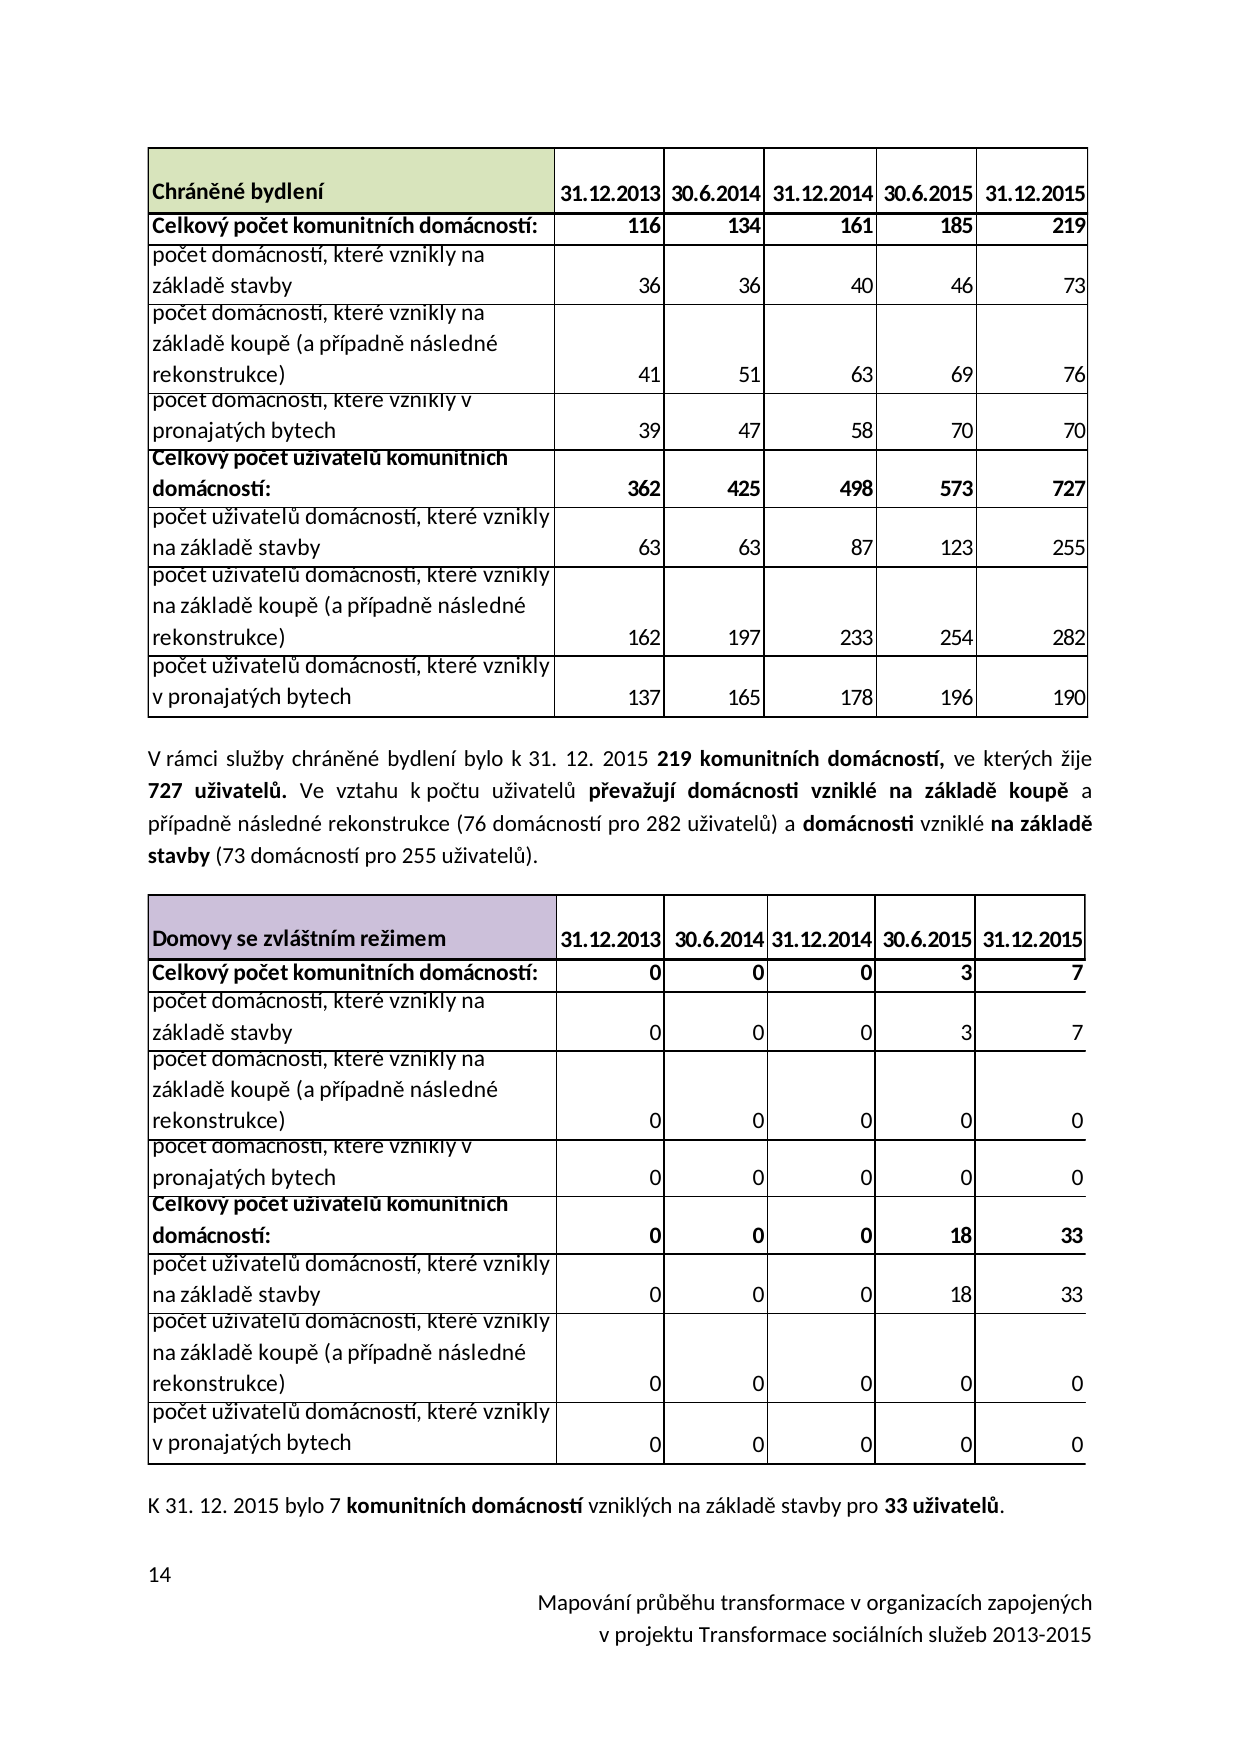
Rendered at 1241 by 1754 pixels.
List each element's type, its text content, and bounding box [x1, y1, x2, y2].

text K 31. 12. 2015 bylo 7 komunitních domácností vzniklých na základě stavby pro 33 uživatelů. [148, 1491, 1093, 1519]
text V rámci služby chráněné bydlení bylo k 31. 12. 2015 219 komunitních domácností, ve kterých žije 727 uživatelů. Ve vztahu k počtu uživatelů převažují domácnosti vzniklé na základě koupě a případně následné rekonstrukce (76 domácností pro 282 uživatelů) a domácnosti vzniklé na základě stavby (73 domácností pro 255 uživatelů). [148, 744, 1093, 869]
